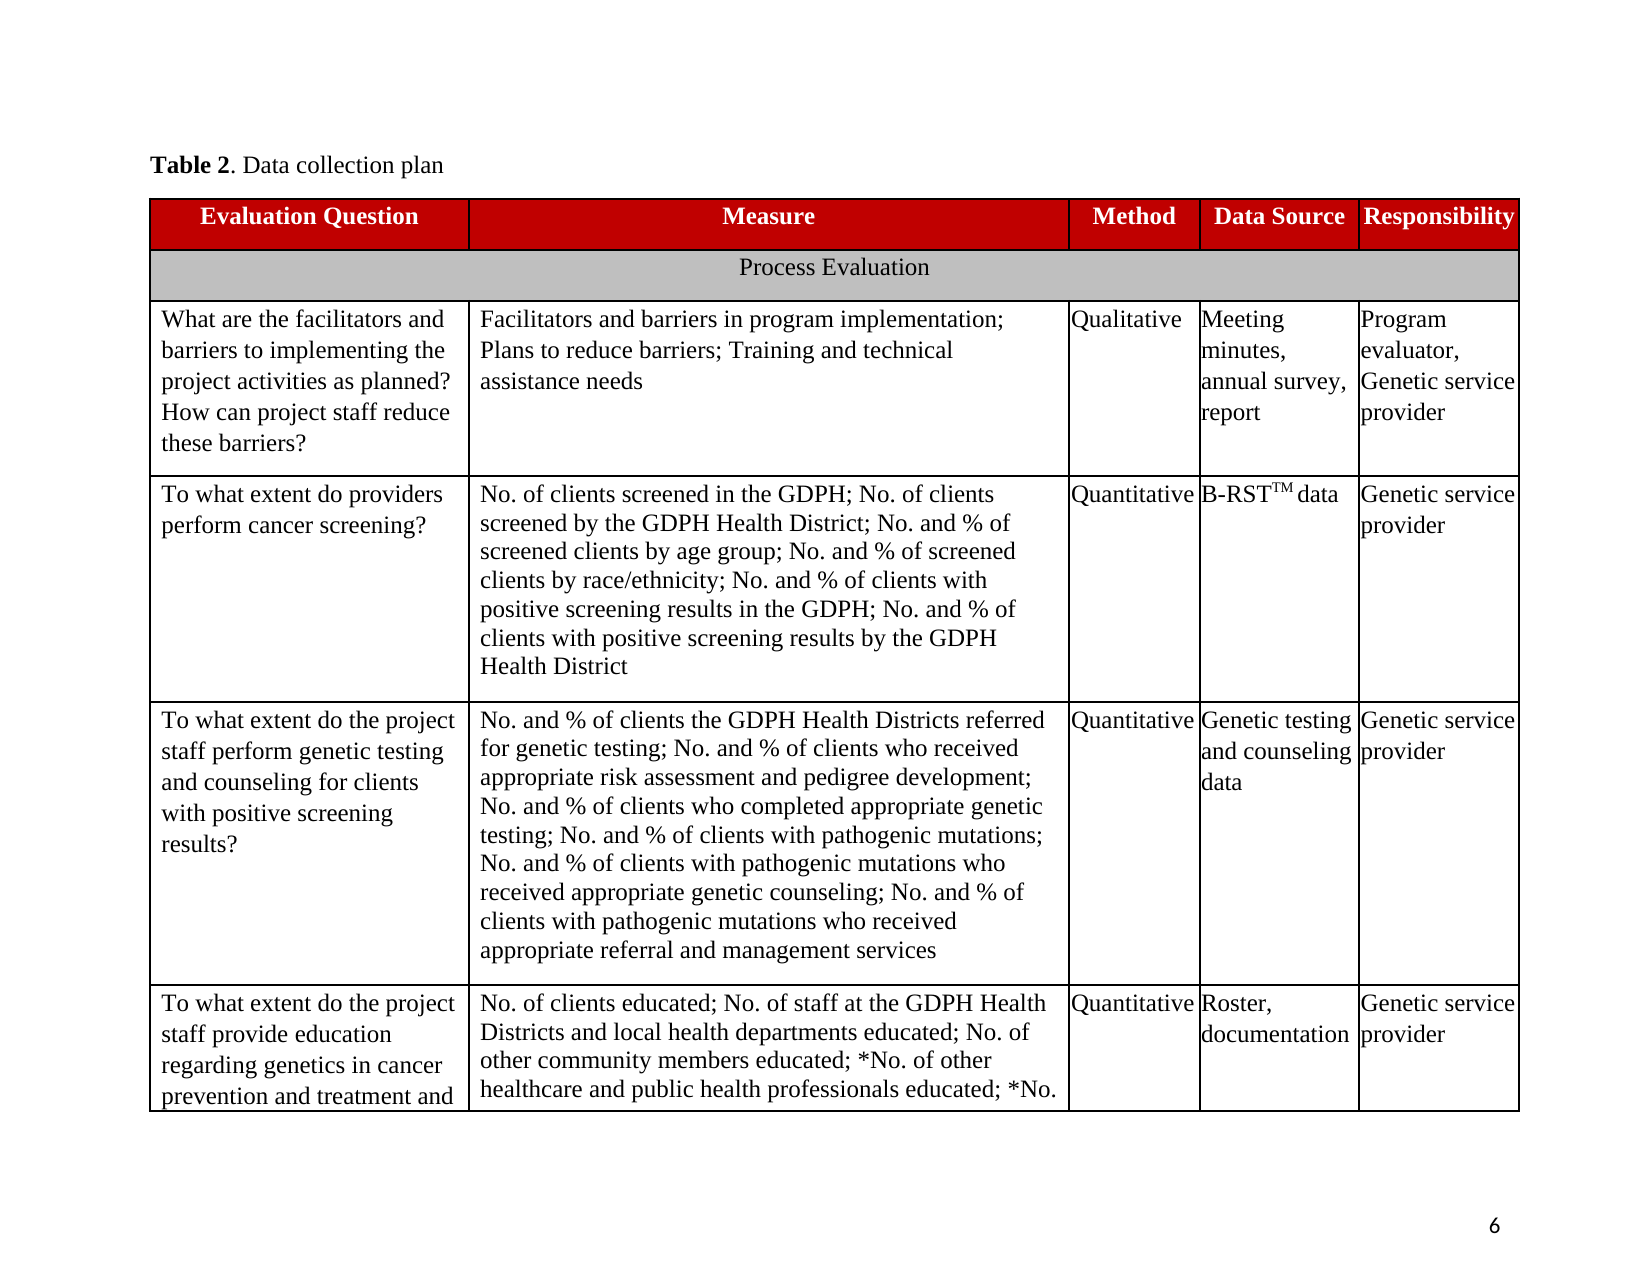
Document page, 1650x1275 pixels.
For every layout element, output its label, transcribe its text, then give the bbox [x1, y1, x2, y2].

table_header Method [1070, 200, 1199, 249]
table_cell To what extent do the project staff perform genetic testing and counseling for clients with positive screening results? [151, 703, 468, 984]
table_cell Meeting minutes, annual survey, report [1201, 302, 1358, 475]
text Table 2. Data collection plan [150, 150, 1500, 179]
table_header Data Source [1201, 200, 1358, 249]
table_header Evaluation Question [151, 200, 468, 249]
table_cell Genetic service provider [1360, 477, 1518, 701]
table_cell Quantitative [1070, 477, 1199, 701]
table_cell Process Evaluation [151, 251, 1518, 300]
table_cell To what extent do providers perform cancer screening? [151, 477, 468, 701]
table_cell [1201, 986, 1358, 1110]
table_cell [151, 986, 468, 1110]
table_cell Program evaluator, Genetic service provider [1360, 302, 1518, 475]
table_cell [470, 986, 1068, 1110]
table_cell Genetic testing and counseling data [1201, 703, 1358, 984]
table_cell No. of clients screened in the GDPH; No. of clients screened by the GDPH Health District; No. and % of screened clients by age group; No. and % of screened clients by race/ethnicity; No. and % of clients with positive screening results in the GDPH; No. and % of clients with positive screening results by the GDPH Health District [470, 477, 1068, 701]
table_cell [1360, 986, 1518, 1110]
table_cell B-RSTTM data [1201, 477, 1358, 701]
table_cell Quantitative [1070, 703, 1199, 984]
table_header Responsibility [1360, 200, 1518, 249]
table_cell Genetic service provider [1360, 703, 1518, 984]
table_cell Facilitators and barriers in program implementation; Plans to reduce barriers; Training and technical assistance needs [470, 302, 1068, 475]
table_cell What are the facilitators and barriers to implementing the project activities as planned? How can project staff reduce these barriers? [151, 302, 468, 475]
table_header Measure [470, 200, 1068, 249]
table_cell Quantitative [1070, 986, 1199, 1110]
table_cell No. and % of clients the GDPH Health Districts referred for genetic testing; No. and % of clients who received appropriate risk assessment and pedigree development; No. and % of clients who completed appropriate genetic testing; No. and % of clients with pathogenic mutations; No. and % of clients with pathogenic mutations who received appropriate genetic counseling; No. and % of clients with pathogenic mutations who received appropriate referral and management services [470, 703, 1068, 984]
table_cell Qualitative [1070, 302, 1199, 475]
